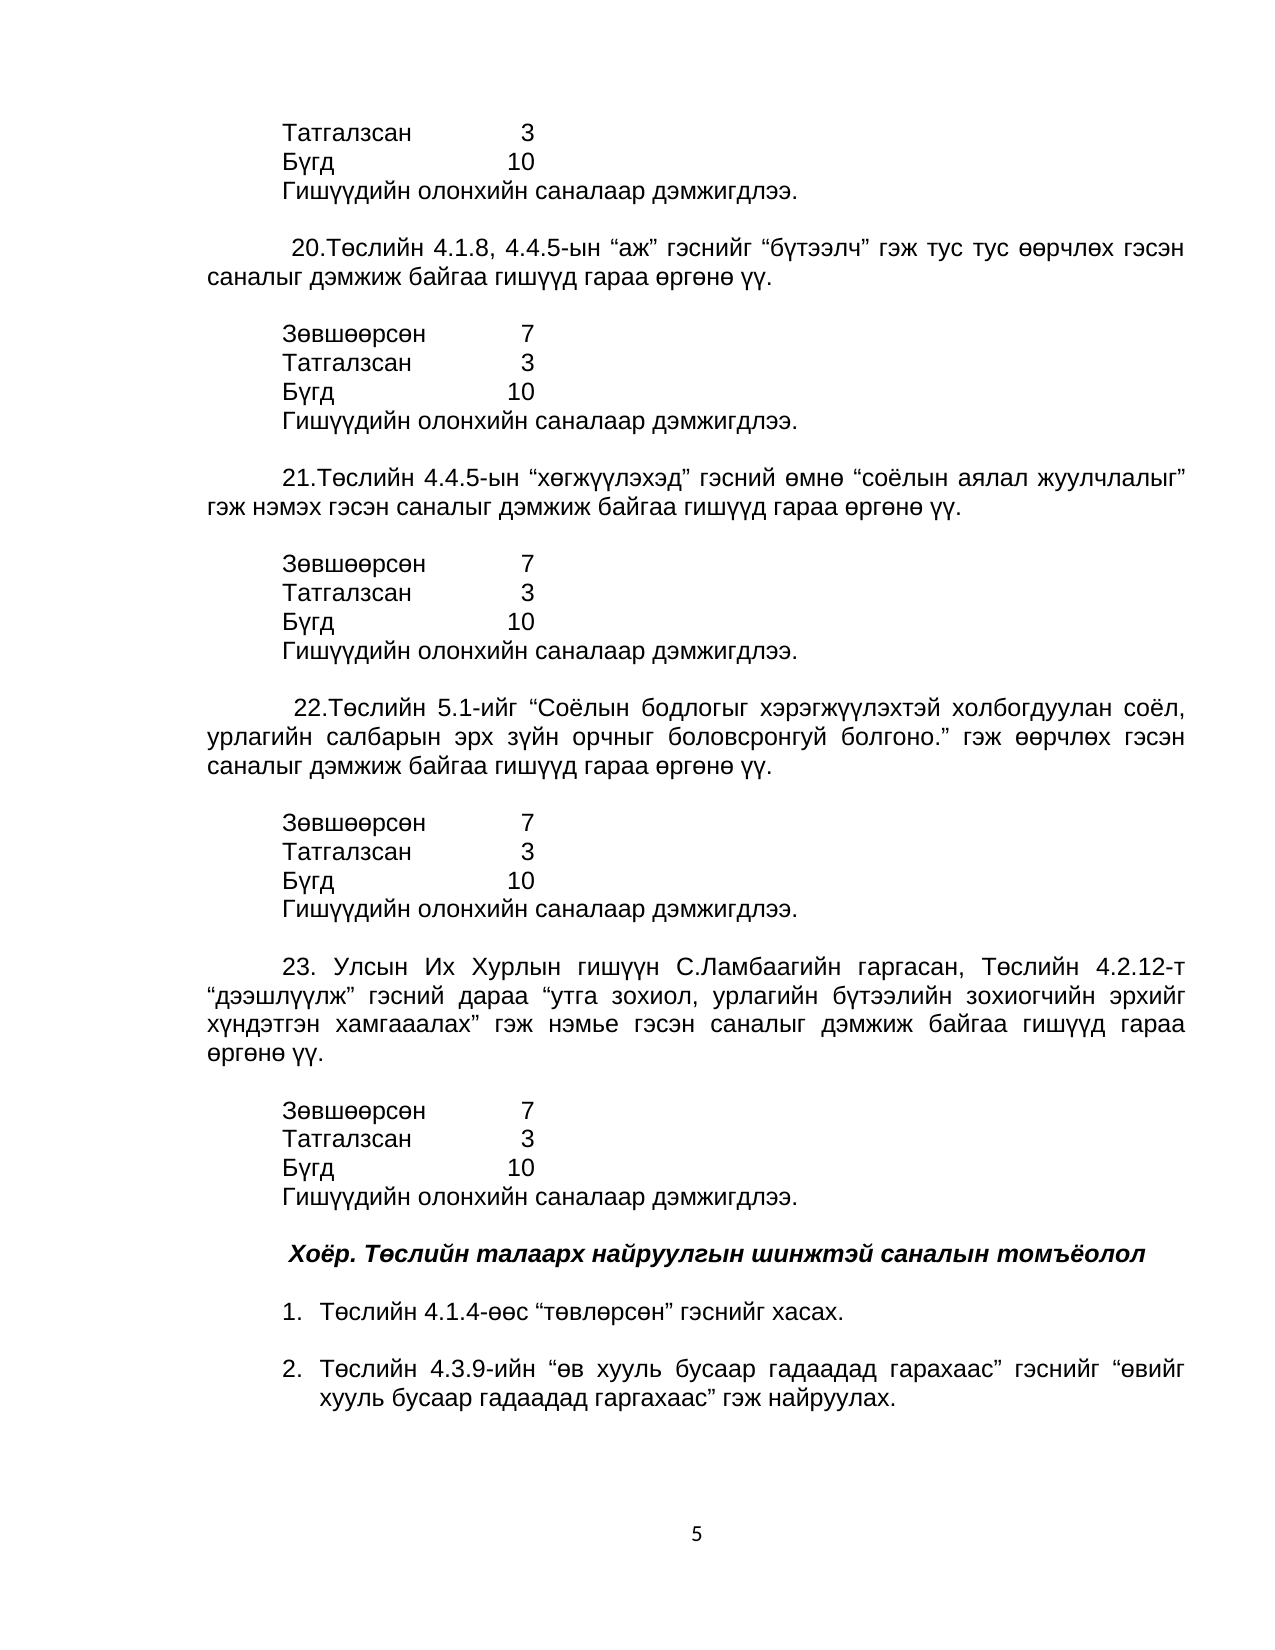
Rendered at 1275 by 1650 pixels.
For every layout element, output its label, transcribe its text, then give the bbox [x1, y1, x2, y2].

text Татгалзсан 3 [207, 348, 1186, 377]
list Төслийн 4.1.4-өөс “төвлөрсөн” гэснийг хасах. [282, 1297, 1186, 1326]
text Татгалзсан 3 [207, 1124, 1186, 1153]
text 22.Төслийн 5.1-ийг “Соёлын бодлогыг хэрэгжүүлэхтэй холбогдуулан соёл, урлагийн салбарын эрх зүйн орчныг боловсронгуй болгоно.” гэж өөрчлөх гэсэн саналыг дэмжиж байгаа гишүүд гараа өргөнө үү. [207, 693, 1186, 779]
text Гишүүдийн олонхийн саналаар дэмжигдлээ. [207, 176, 1186, 204]
text Бүгд 10 [207, 1153, 1186, 1182]
text Гишүүдийн олонхийн саналаар дэмжигдлээ. [207, 894, 1186, 923]
text Бүгд 10 [207, 607, 1186, 636]
text Татгалзсан 3 [207, 118, 1186, 147]
text Татгалзсан 3 [207, 578, 1186, 607]
text 21.Төслийн 4.4.5-ын “хөгжүүлэхэд” гэсний өмнө “соёлын аялал жуулчлалыг” гэж нэмэх гэсэн саналыг дэмжиж байгаа гишүүд гараа өргөнө үү. [207, 463, 1186, 521]
text Хоёр. Төслийн талаарх найруулгын шинжтэй саналын томъёолол [207, 1239, 1186, 1268]
text Гишүүдийн олонхийн саналаар дэмжигдлээ. [207, 636, 1186, 664]
text 20.Төслийн 4.1.8, 4.4.5-ын “аж” гэснийг “бүтээлч” гэж тус тус өөрчлөх гэсэн саналыг дэмжиж байгаа гишүүд гараа өргөнө үү. [207, 233, 1186, 291]
text Гишүүдийн олонхийн саналаар дэмжигдлээ. [207, 1182, 1186, 1211]
text Гишүүдийн олонхийн саналаар дэмжигдлээ. [207, 406, 1186, 434]
text 23. Улсын Их Хурлын гишүүн С.Ламбаагийн гаргасан, Төслийн 4.2.12-т “дээшлүүлж” гэсний дараа “утга зохиол, урлагийн бүтээлийн зохиогчийн эрхийг хүндэтгэн хамгааалах” гэж нэмье гэсэн саналыг дэмжиж байгаа гишүүд гараа өргөнө үү. [207, 952, 1186, 1067]
text Бүгд 10 [207, 866, 1186, 894]
list Төслийн 4.3.9-ийн “өв хууль бусаар гадаадад гарахаас” гэснийг “өвийг хууль бусаар гадаадад гаргахаас” гэж найруулах. [282, 1354, 1186, 1412]
text Зөвшөөрсөн 7 [207, 808, 1186, 837]
text Зөвшөөрсөн 7 [207, 319, 1186, 348]
text Бүгд 10 [207, 147, 1186, 176]
text Татгалзсан 3 [207, 837, 1186, 866]
text Зөвшөөрсөн 7 [207, 549, 1186, 578]
text Зөвшөөрсөн 7 [207, 1096, 1186, 1124]
text Бүгд 10 [207, 377, 1186, 406]
